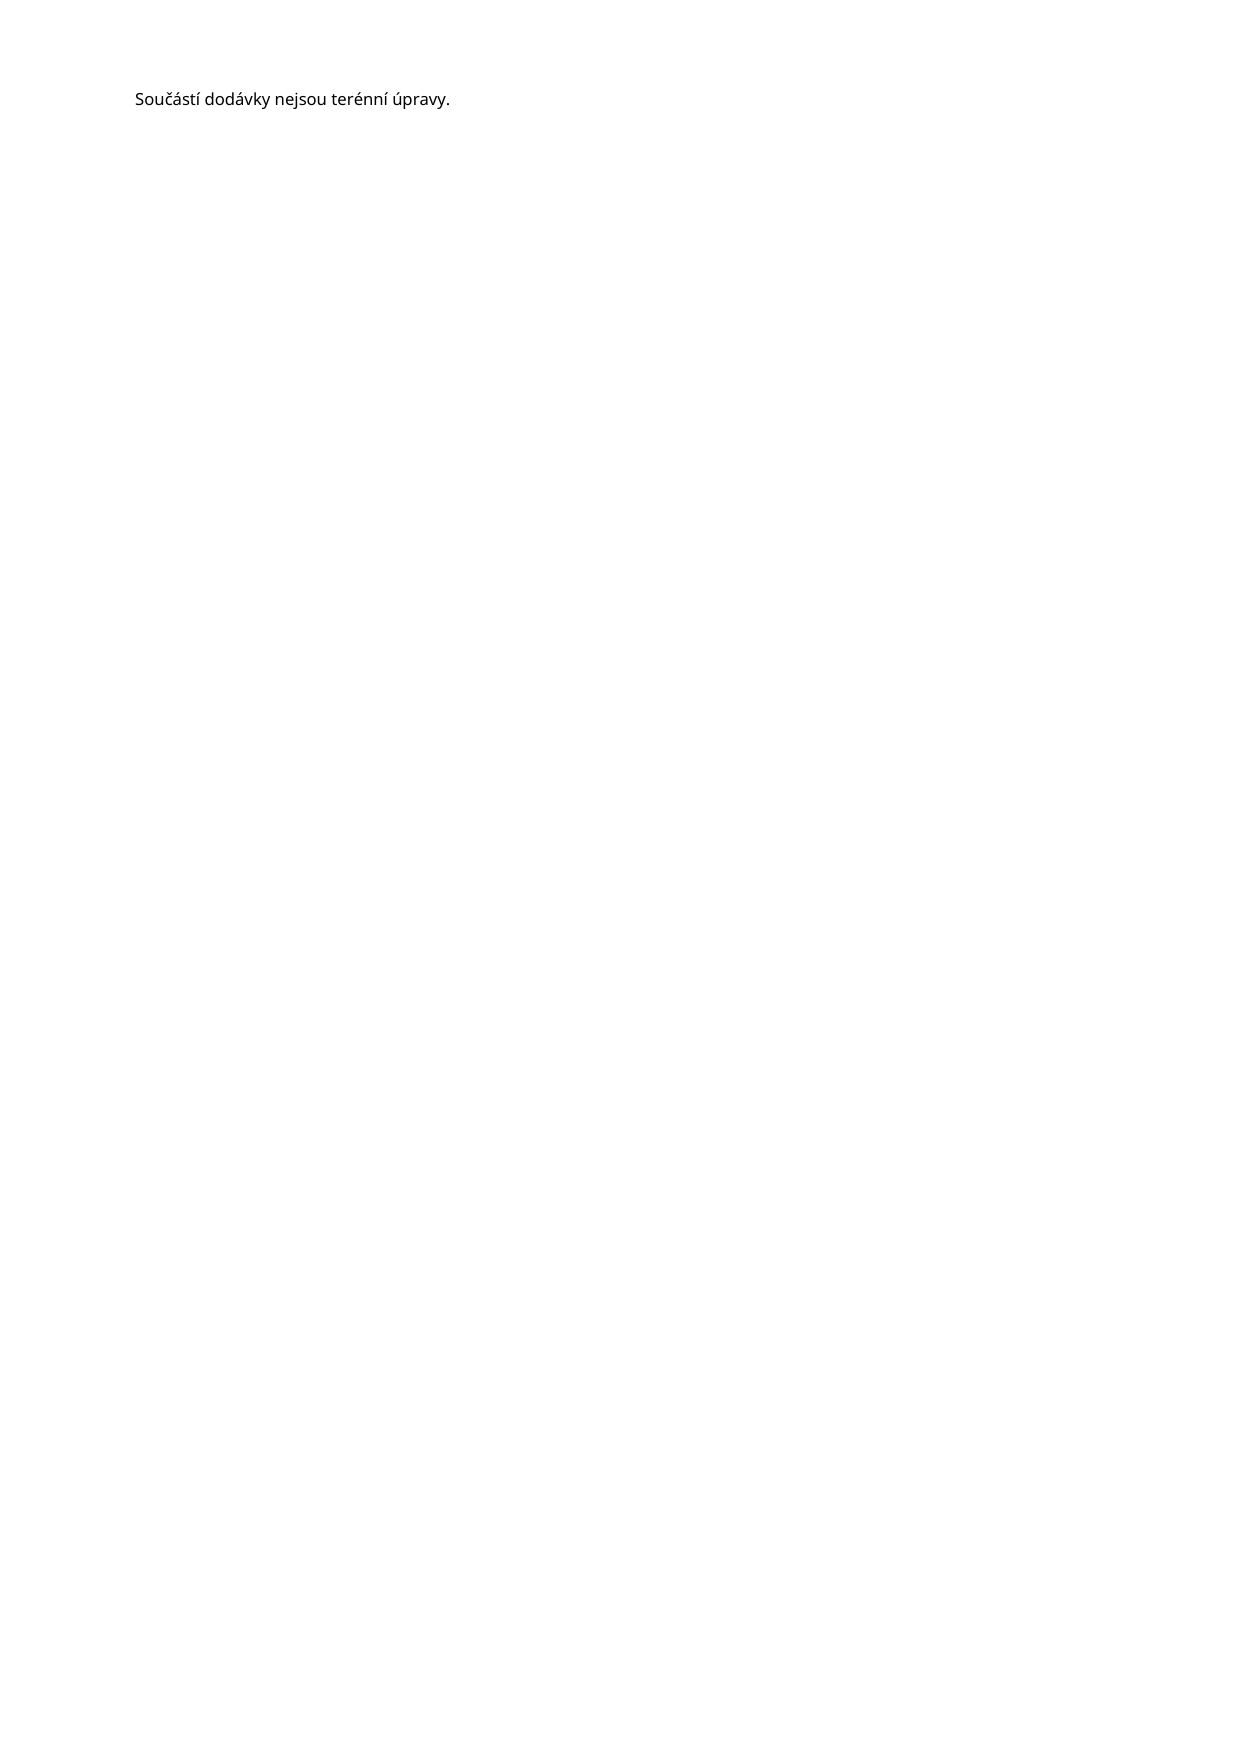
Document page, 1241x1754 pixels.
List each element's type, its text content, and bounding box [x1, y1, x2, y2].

text Součástí dodávky nejsou terénní úpravy. [135, 88, 1162, 110]
